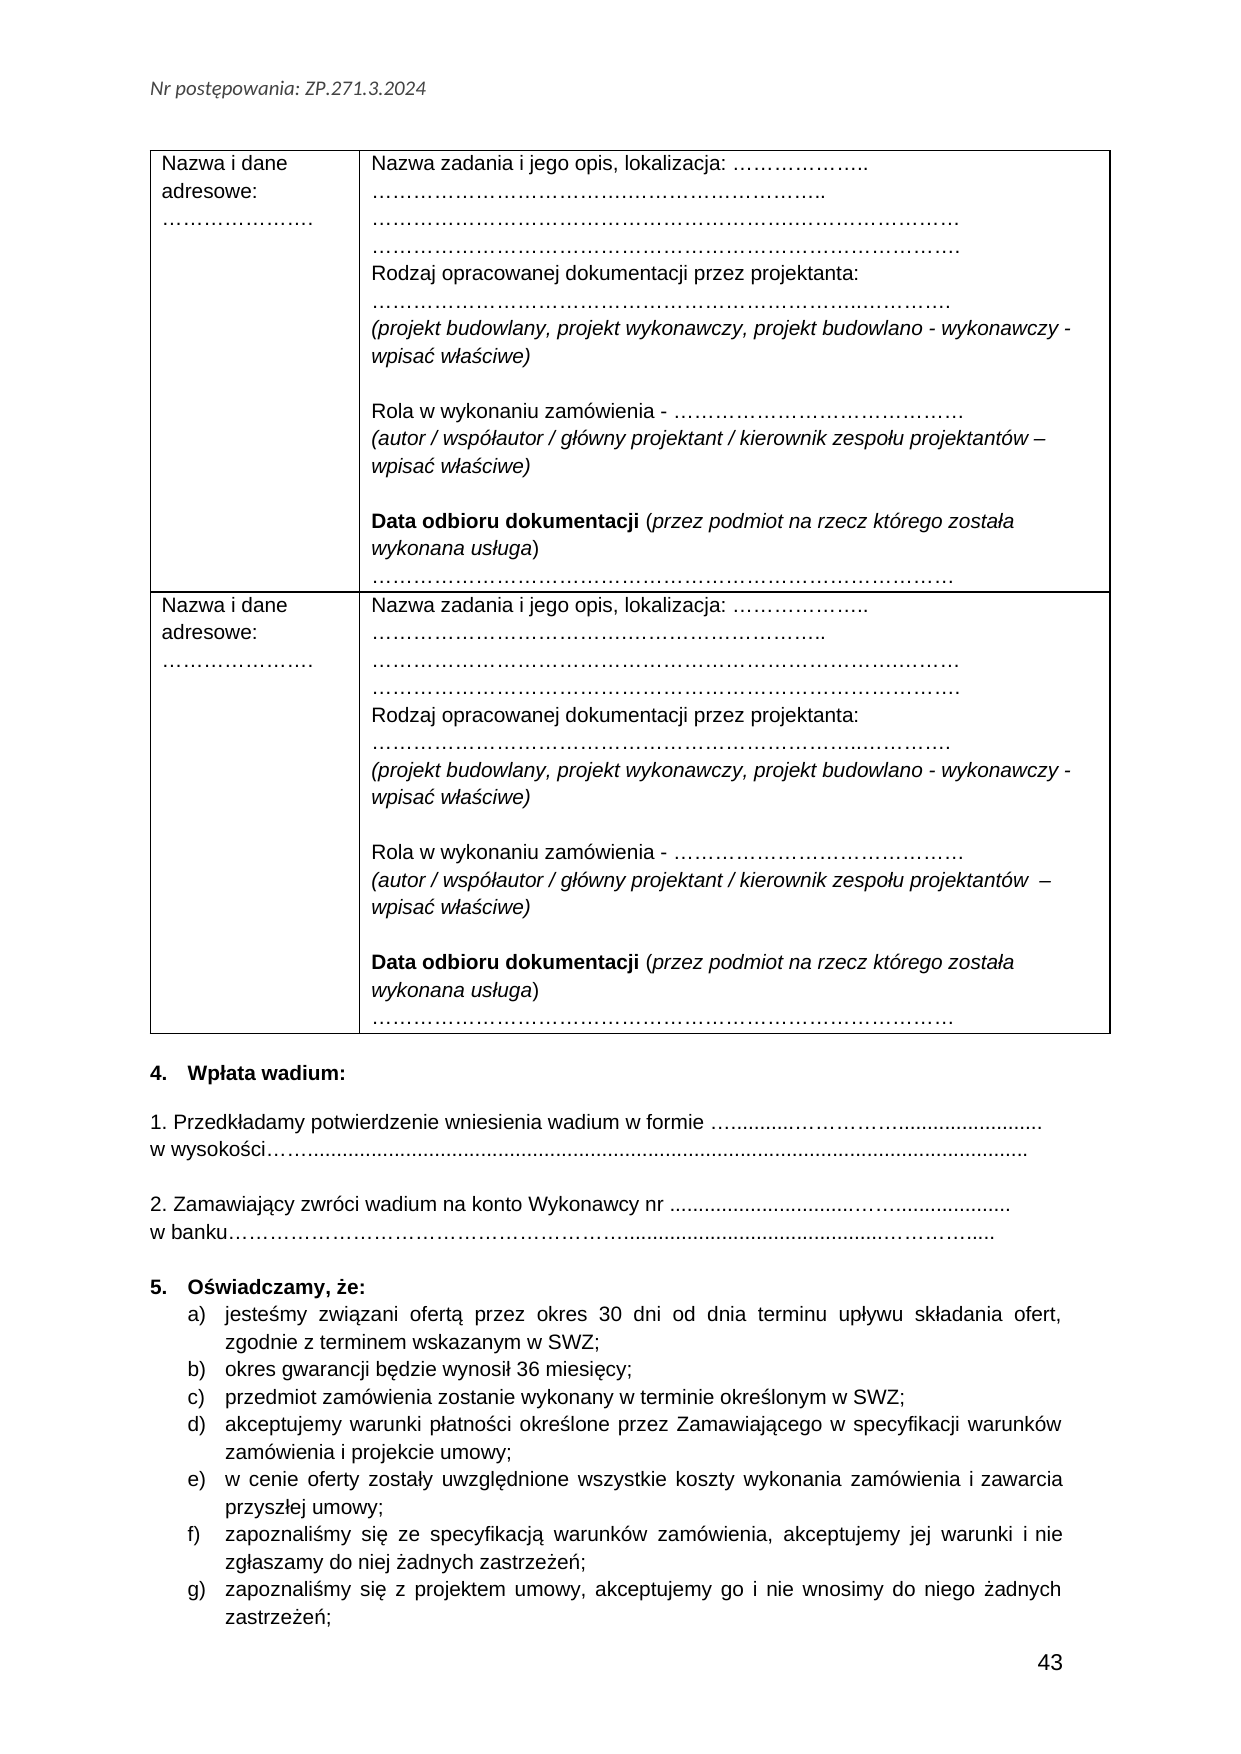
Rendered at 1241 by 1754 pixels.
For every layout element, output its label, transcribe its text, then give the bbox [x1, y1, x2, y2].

list jesteśmy związani ofertą przez okres 30 dni od dnia terminu upływu składania ofert, zgodnie z terminem wskazanym w SWZ; [187, 1302, 1063, 1353]
text 1. Przedkładamy potwierdzenie wniesienia wadium w formie …...........……………......................... [150, 1109, 1063, 1133]
list w cenie oferty zostały uwzględnione wszystkie koszty wykonania zamówienia i zawarcia przyszłej umowy; [187, 1467, 1063, 1518]
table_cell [151, 151, 359, 591]
table_cell Nazwa zadania i jego opis, lokalizacja: ………………..……………………………….……………………….. ………………………………………………………………….……… …………………………………………………………………………. Rodzaj opracowanej dokumentacji przez projektanta: ……………………………………………………………..…………. (projekt budowlany, projekt wykonawczy, projekt budowlano - wykonawczy - wpisać właściwe) Rola w wykonaniu zamówienia - …………………………………… (autor / współautor / główny projektant / kierownik zespołu projektantów – wpisać właściwe) Data odbioru dokumentacji (przez podmiot na rzecz którego została wykonana usługa) ………………………………………………………………………… [360, 593, 1109, 1033]
list zapoznaliśmy się z projektem umowy, akceptujemy go i nie wnosimy do niego żadnych zastrzeżeń; [187, 1577, 1063, 1628]
list zapoznaliśmy się ze specyfikacją warunków zamówienia, akceptujemy jej warunki i nie zgłaszamy do niej żadnych zastrzeżeń; [187, 1522, 1063, 1573]
list przedmiot zamówienia zostanie wykonany w terminie określonym w SWZ; [187, 1384, 1063, 1408]
text w banku………………………………………………….............................................…………..... [150, 1219, 1063, 1243]
list akceptujemy warunki płatności określone przez Zamawiającego w specyfikacji warunków zamówienia i projekcie umowy; [187, 1412, 1063, 1463]
text w wysokości……............................................................................................................................. [150, 1137, 1063, 1161]
list okres gwarancji będzie wynosił 36 miesięcy; [187, 1357, 1063, 1381]
text 2. Zamawiający zwróci wadium na konto Wykonawcy nr ................................…….................... [150, 1192, 1063, 1216]
list Wpłata wadium: [150, 1061, 1063, 1085]
list Oświadczamy, że: [150, 1274, 1063, 1298]
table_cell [360, 151, 1109, 591]
table_cell Nazwa i dane adresowe: …………………. [151, 593, 359, 1033]
